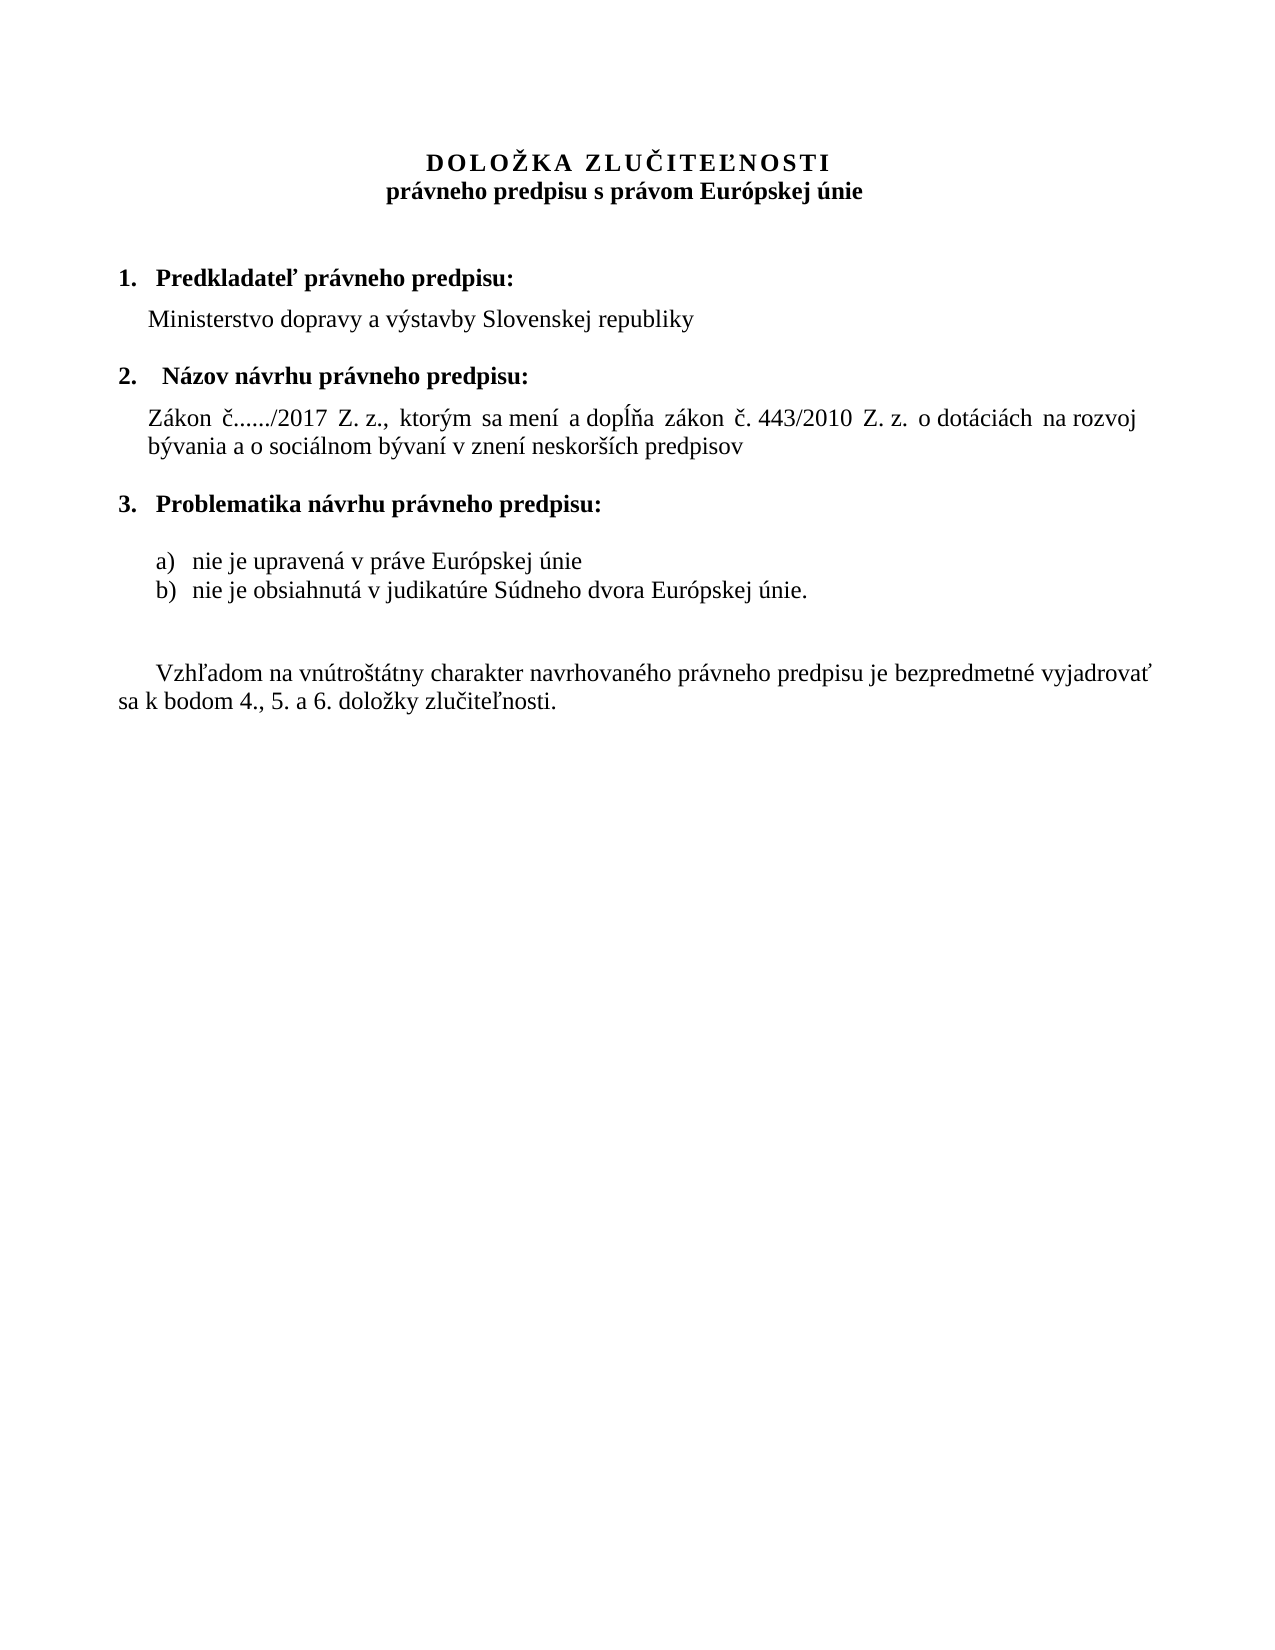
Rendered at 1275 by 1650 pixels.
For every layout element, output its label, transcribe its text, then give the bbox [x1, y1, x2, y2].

text Vzhľadom na vnútroštátny charakter navrhovaného právneho predpisu je bezpredmetné vyjadrovať sa k bodom 4., 5. a 6. doložky zlučiteľnosti. [118, 658, 1152, 715]
text Ministerstvo dopravy a výstavby Slovenskej republiky [118, 304, 1137, 333]
text a) nie je upravená v práve Európskej únie [156, 546, 1137, 575]
text 3. Problematika návrhu právneho predpisu: [118, 489, 1137, 518]
text b) nie je obsiahnutá v judikatúre Súdneho dvora Európskej únie. [156, 575, 1137, 604]
text právneho predpisu s právom Európskej únie [118, 176, 1137, 205]
text Zákon č....../2017 Z. z., ktorým sa mení a dopĺňa zákon č. 443/2010 Z. z. o dotáciách na rozvoj bývania a o sociálnom bývaní v znení neskorších predpisov [148, 403, 1137, 460]
text 2. Názov návrhu právneho predpisu: [118, 361, 1137, 390]
list Predkladateľ právneho predpisu: [118, 263, 1137, 291]
text Doložka zlučiteľnosti [118, 148, 1137, 176]
